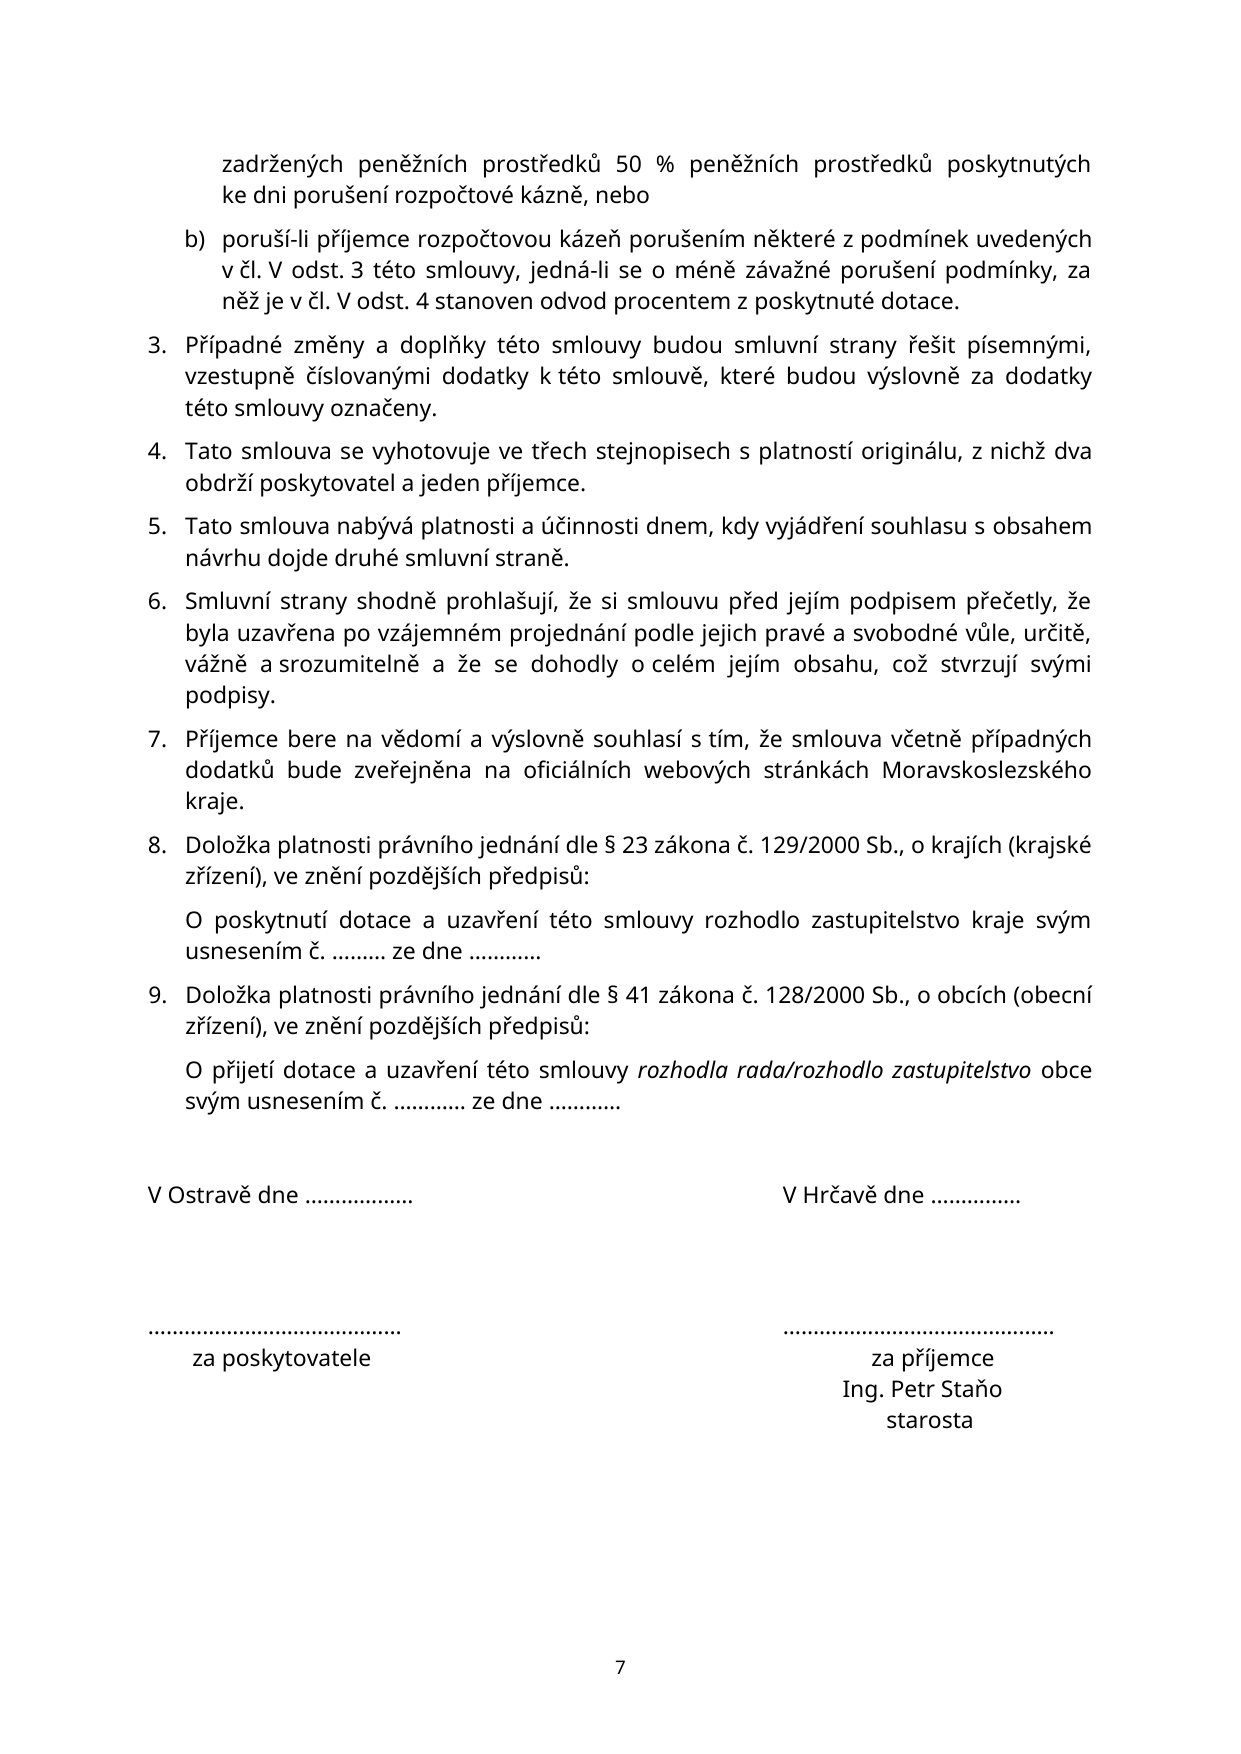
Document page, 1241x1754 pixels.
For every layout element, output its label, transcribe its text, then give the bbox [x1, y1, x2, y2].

text …………………………………… ……………………………………… [148, 1310, 1092, 1341]
list Případné změny a doplňky této smlouvy budou smluvní strany řešit písemnými, vzestupně číslovanými dodatky k této smlouvě, které budou výslovně za dodatky této smlouvy označeny. [148, 329, 1092, 423]
text za poskytovatele za příjemce [192, 1341, 1092, 1373]
text Ing. Petr Staňo [192, 1373, 1092, 1404]
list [184, 148, 1092, 210]
text O poskytnutí dotace a uzavření této smlouvy rozhodlo zastupitelstvo kraje svým usnesením č. ……… ze dne ………… [185, 904, 1092, 966]
text O přijetí dotace a uzavření této smlouvy rozhodla rada/rozhodlo zastupitelstvo obce svým usnesením č. ………… ze dne ………… [185, 1054, 1092, 1116]
list Doložka platnosti právního jednání dle § 23 zákona č. 129/2000 Sb., o krajích (krajské zřízení), ve znění pozdějších předpisů: [148, 829, 1092, 891]
text starosta [192, 1404, 1092, 1435]
list Tato smlouva nabývá platnosti a účinnosti dnem, kdy vyjádření souhlasu s obsahem návrhu dojde druhé smluvní straně. [148, 510, 1092, 573]
list Tato smlouva se vyhotovuje ve třech stejnopisech s platností originálu, z nichž dva obdrží poskytovatel a jeden příjemce. [148, 435, 1092, 498]
list poruší-li příjemce rozpočtovou kázeň porušením některé z podmínek uvedených v čl. V odst. 3 této smlouvy, jedná-li se o méně závažné porušení podmínky, za něž je v čl. V odst. 4 stanoven odvod procentem z poskytnuté dotace. [184, 223, 1092, 316]
list Doložka platnosti právního jednání dle § 41 zákona č. 128/2000 Sb., o obcích (obecní zřízení), ve znění pozdějších předpisů: [148, 979, 1092, 1041]
text V Ostravě dne ……………… V Hrčavě dne …………… [148, 1179, 1092, 1210]
list Smluvní strany shodně prohlašují, že si smlouvu před jejím podpisem přečetly, že byla uzavřena po vzájemném projednání podle jejich pravé a svobodné vůle, určitě, vážně a srozumitelně a že se dohodly o celém jejím obsahu, což stvrzují svými podpisy. [148, 585, 1092, 710]
list Příjemce bere na vědomí a výslovně souhlasí s tím, že smlouva včetně případných dodatků bude zveřejněna na oficiálních webových stránkách Moravskoslezského kraje. [148, 723, 1092, 816]
